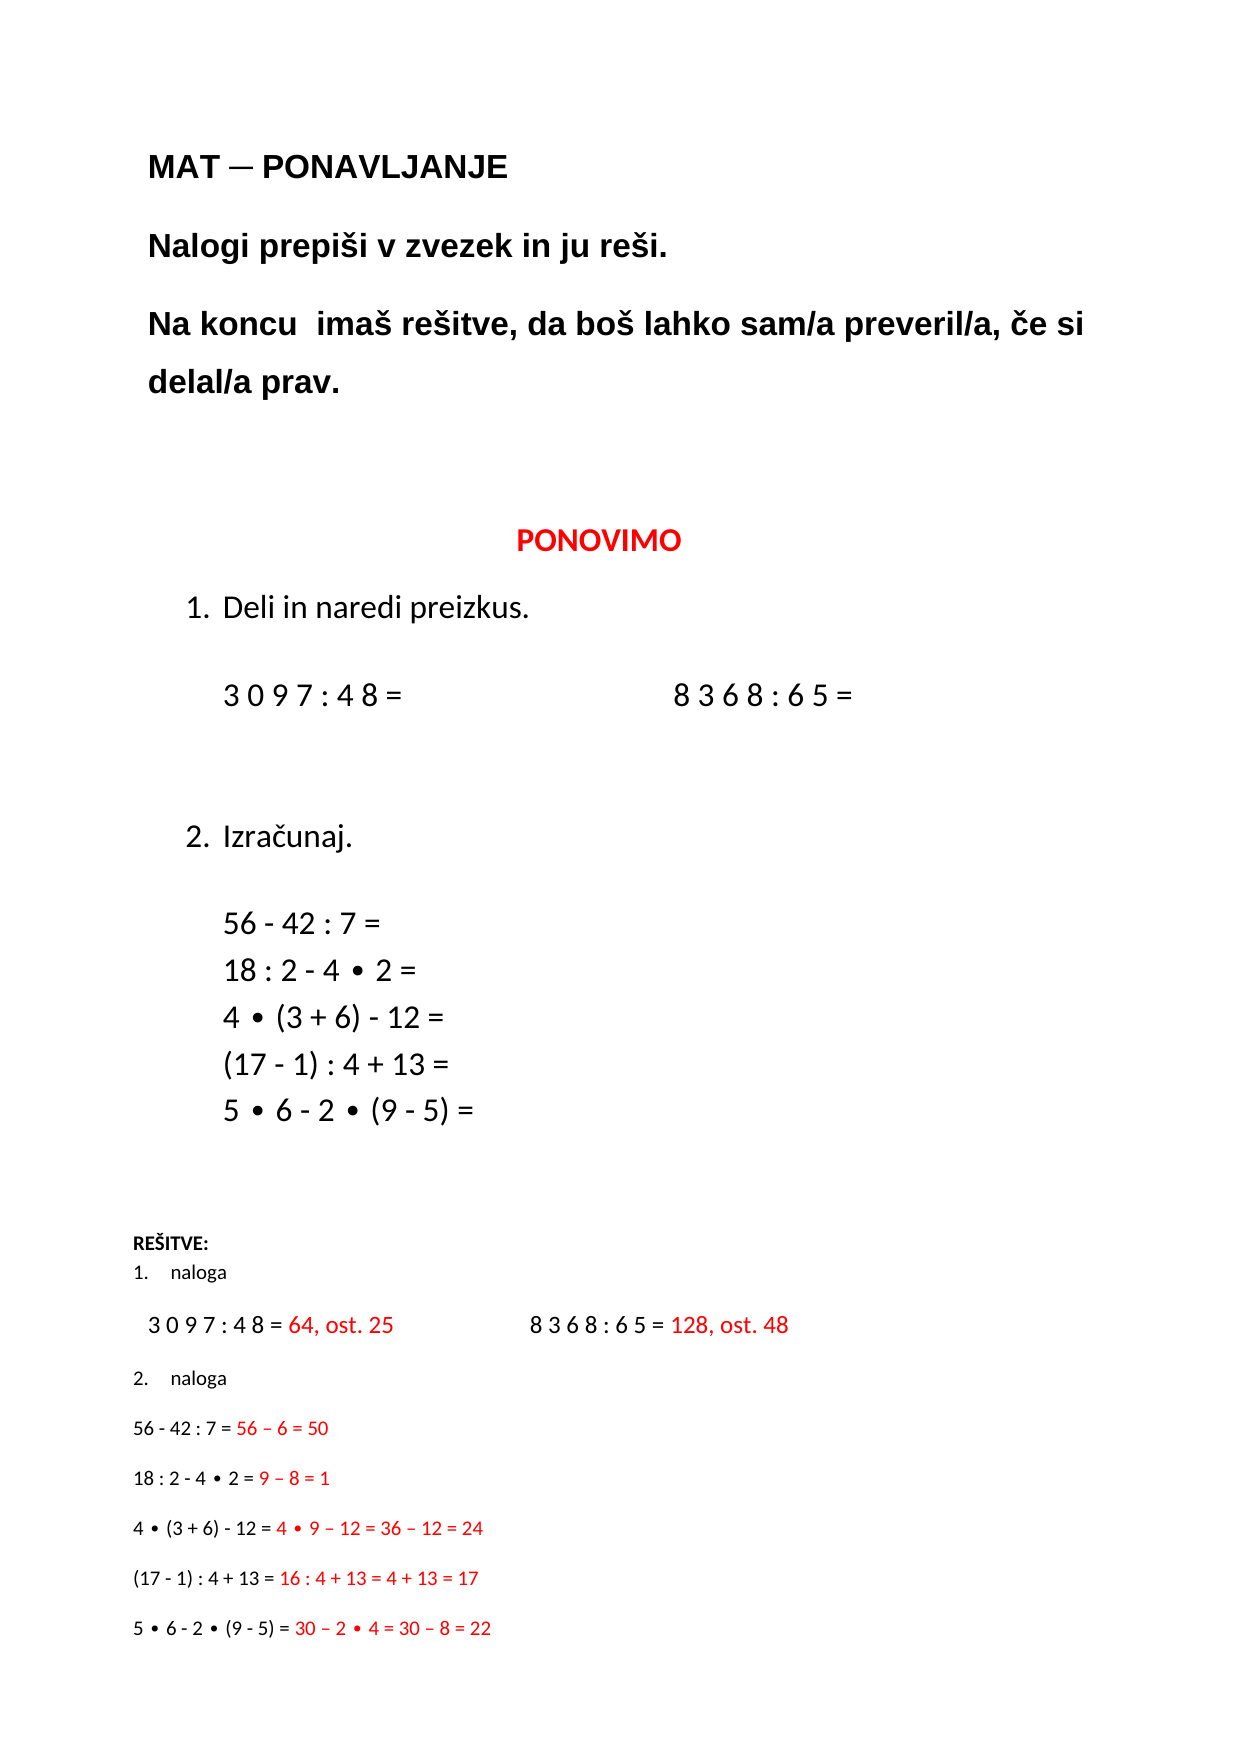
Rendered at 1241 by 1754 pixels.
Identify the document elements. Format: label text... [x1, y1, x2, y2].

list 56 - 42 : 7 = [223, 902, 1093, 943]
list Deli in naredi preizkus. [185, 587, 1093, 627]
text Na koncu imaš rešitve, da boš lahko sam/a preveril/a, če si delal/a prav. [148, 304, 1093, 401]
text 56 - 42 : 7 = 56 – 6 = 50 [133, 1415, 1093, 1440]
list naloga [133, 1365, 1093, 1390]
list naloga [133, 1259, 1093, 1284]
list Izračunaj. [185, 814, 1093, 855]
text 3 0 9 7 : 4 8 = 64, ost. 25 8 3 6 8 : 6 5 = 128, ost. 48 [148, 1309, 1093, 1339]
list 18 : 2 - 4 ∙ 2 = [223, 949, 1093, 990]
text MAT ─ PONAVLJANJE [148, 148, 1093, 186]
text 5 ∙ 6 - 2 ∙ (9 - 5) = 30 – 2 ∙ 4 = 30 – 8 = 22 [133, 1615, 1093, 1640]
list 5 ∙ 6 - 2 ∙ (9 - 5) = [223, 1089, 1093, 1130]
list (17 - 1) : 4 + 13 = [223, 1043, 1093, 1083]
text Nalogi prepiši v zvezek in ju reši. [148, 226, 1093, 264]
list 4 ∙ (3 + 6) - 12 = [223, 996, 1093, 1037]
text (17 - 1) : 4 + 13 = 16 : 4 + 13 = 4 + 13 = 17 [133, 1565, 1093, 1590]
list REŠITVE: [133, 1230, 1093, 1255]
text 4 ∙ (3 + 6) - 12 = 4 ∙ 9 – 12 = 36 – 12 = 24 [133, 1515, 1093, 1540]
list 3 0 9 7 : 4 8 = 8 3 6 8 : 6 5 = [223, 674, 1093, 715]
text PONOVIMO [443, 519, 1093, 560]
text 18 : 2 - 4 ∙ 2 = 9 – 8 = 1 [133, 1465, 1093, 1490]
